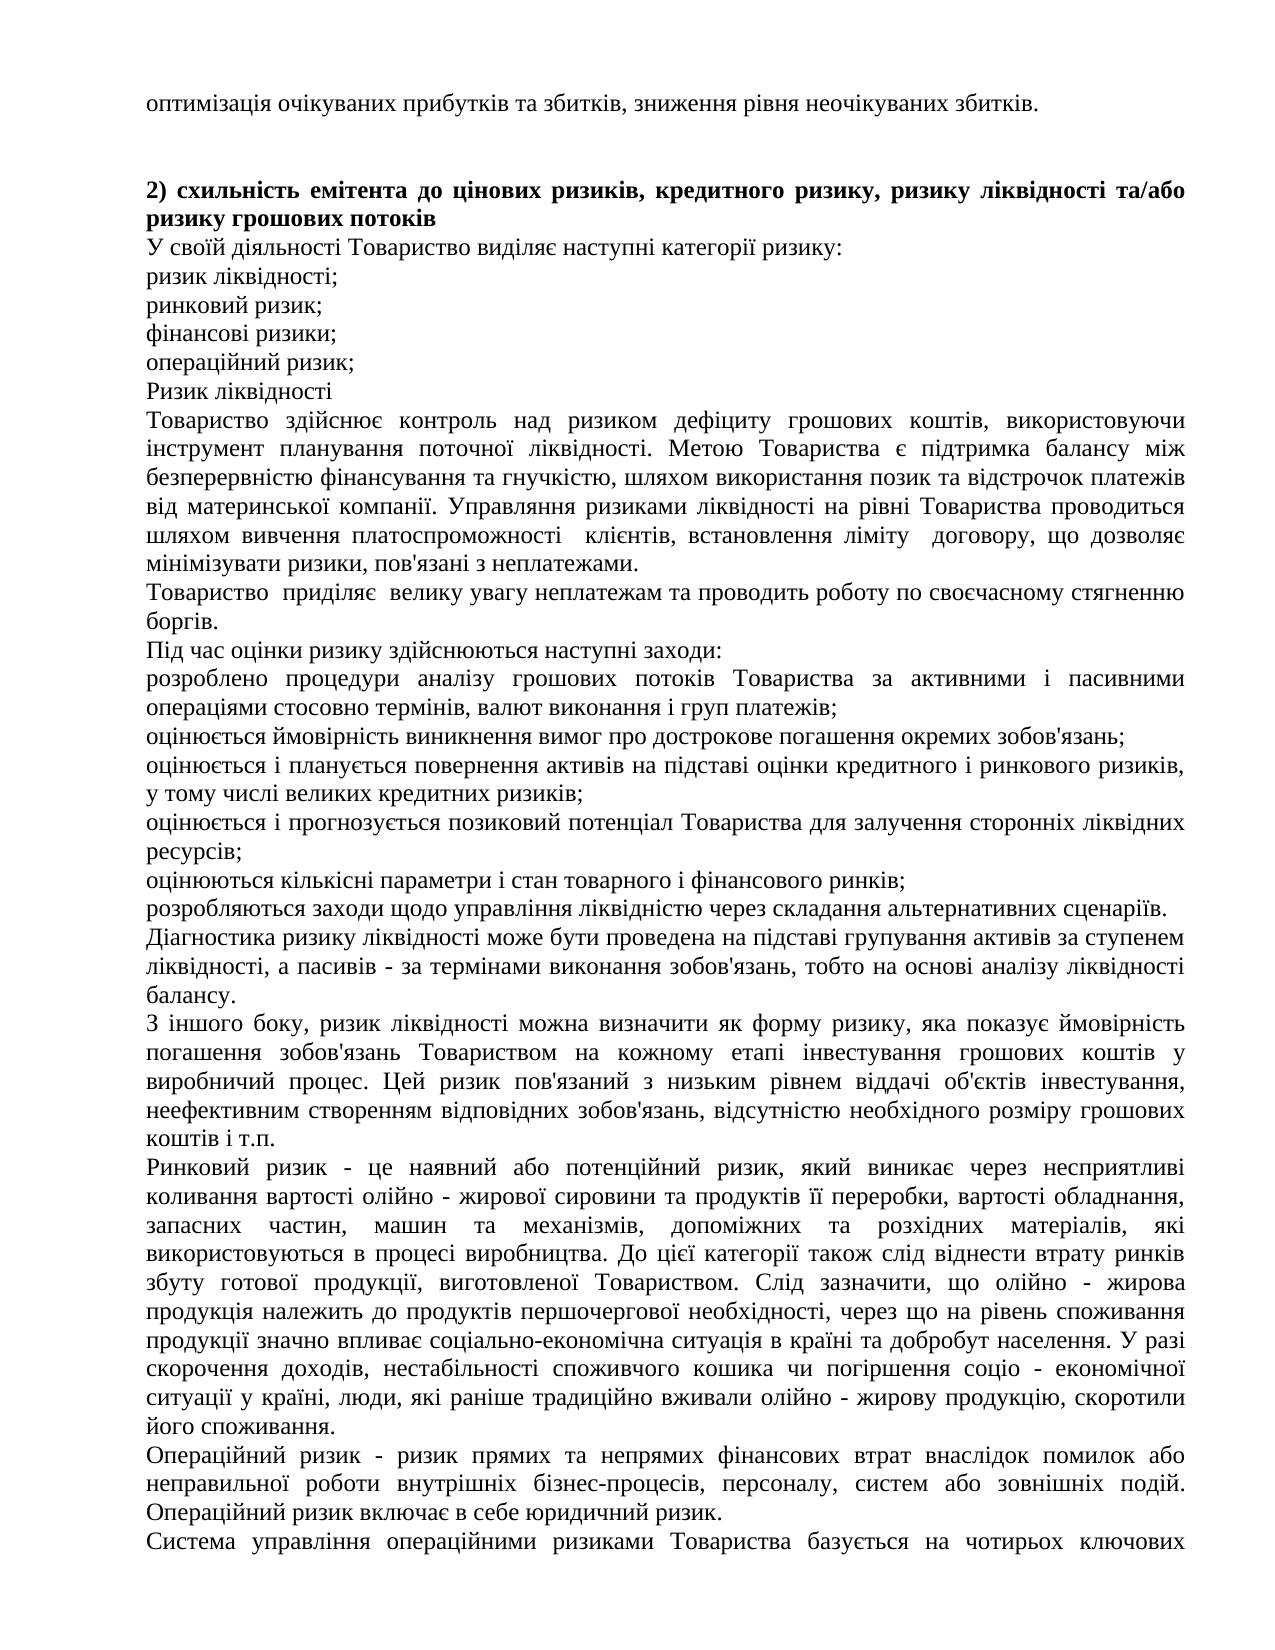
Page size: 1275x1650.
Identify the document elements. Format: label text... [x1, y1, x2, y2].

text Дiагностика ризику лiквiдностi може бути проведена на пiдставi групування активiв за ступенем лiквiдностi, а пасивiв - за термiнами виконання зобов'язань, тобто на основi аналiзу лiквiдностi балансу. [146, 922, 1186, 1008]
text розроблено процедури аналiзу грошових потокiв Товариства за активними i пасивними операцiями стосовно термiнiв, валют виконання i груп платежiв; [146, 663, 1186, 721]
text Товариство здiйснює контроль над ризиком дефiциту грошових коштiв, використовуючи iнструмент планування поточної лiквiдностi. Метою Товариства є пiдтримка балансу мiж безперервнiстю фiнансування та гнучкiстю, шляхом використання позик та вiдстрочок платежiв вiд материнської компанiї. Управляння ризиками лiквiдностi на рiвнi Товариства проводиться шляхом вивчення платоспроможностi клiєнтiв, встановлення лiмiту договору, що дозволяє мiнiмiзувати ризики, пов'язанi з неплатежами. [146, 405, 1186, 577]
text ринковий ризик; [146, 290, 1186, 318]
text оптимiзацiя очiкуваних прибуткiв та збиткiв, зниження рiвня неочiкуваних збиткiв. [146, 88, 1186, 117]
text фiнансовi ризики; [146, 318, 1186, 347]
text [146, 1526, 1186, 1555]
text Операцiйний ризик - ризик прямих та непрямих фiнансових втрат внаслiдок помилок або неправильної роботи внутрiшнiх бiзнес-процесiв, персоналу, систем або зовнiшнiх подiй. Операцiйний ризик включає в себе юридичний ризик. [146, 1440, 1186, 1526]
text оцiнюється i планується повернення активiв на пiдставi оцiнки кредитного i ринкового ризикiв, у тому числi великих кредитних ризикiв; [146, 750, 1186, 807]
text Товариство придiляє велику увагу неплатежам та проводить роботу по своєчасному стягненню боргiв. [146, 577, 1186, 635]
text оцiнюються кiлькiснi параметри i стан товарного i фiнансового ринкiв; [146, 865, 1186, 893]
text Пiд час оцiнки ризику здiйснюються наступнi заходи: [146, 635, 1186, 663]
text Ринковий ризик - це наявний або потенцiйний ризик, який виникає через несприятливi коливання вартостi олiйно - жирової сировини та продуктiв її переробки, вартостi обладнання, запасних частин, машин та механiзмiв, допомiжних та розхiдних матерiалiв, якi використовуються в процесi виробництва. До цiєї категорiї також слiд вiднести втрату ринкiв збуту готової продукцiї, виготовленої Товариством. Слiд зазначити, що олiйно - жирова продукцiя належить до продуктiв першочергової необхiдностi, через що на рiвень споживання продукцiї значно впливає соцiально-економiчна ситуацiя в країнi та добробут населення. У разi скорочення доходiв, нестабiльностi споживчого кошика чи погiршення соцiо - економiчної ситуацiї у країнi, люди, якi ранiше традицiйно вживали олiйно - жирову продукцiю, скоротили його споживання. [146, 1152, 1186, 1440]
text операцiйний ризик; [146, 347, 1186, 376]
text ризик лiквiдностi; [146, 261, 1186, 290]
text оцiнюється ймовiрнiсть виникнення вимог про дострокове погашення окремих зобов'язань; [146, 721, 1186, 750]
text оцiнюється i прогнозується позиковий потенцiал Товариства для залучення стороннiх лiквiдних ресурсiв; [146, 807, 1186, 865]
text розробляються заходи щодо управлiння лiквiднiстю через складання альтернативних сценарiїв. [146, 893, 1186, 922]
text Ризик лiквiдностi [146, 376, 1186, 405]
text З iншого боку, ризик лiквiдностi можна визначити як форму ризику, яка показує ймовiрнiсть погашення зобов'язань Товариством на кожному етапi iнвестування грошових коштiв у виробничий процес. Цей ризик пов'язаний з низьким рiвнем вiддачi об'єктiв iнвестування, неефективним створенням вiдповiдних зобов'язань, вiдсутнiстю необхiдного розмiру грошових коштiв i т.п. [146, 1008, 1186, 1152]
text У своїй дiяльностi Товариство видiляє наступнi категорiї ризику: [146, 232, 1186, 261]
text 2) схильність емітента до цінових ризиків, кредитного ризику, ризику ліквідності та/або ризику грошових потоків [146, 175, 1186, 232]
